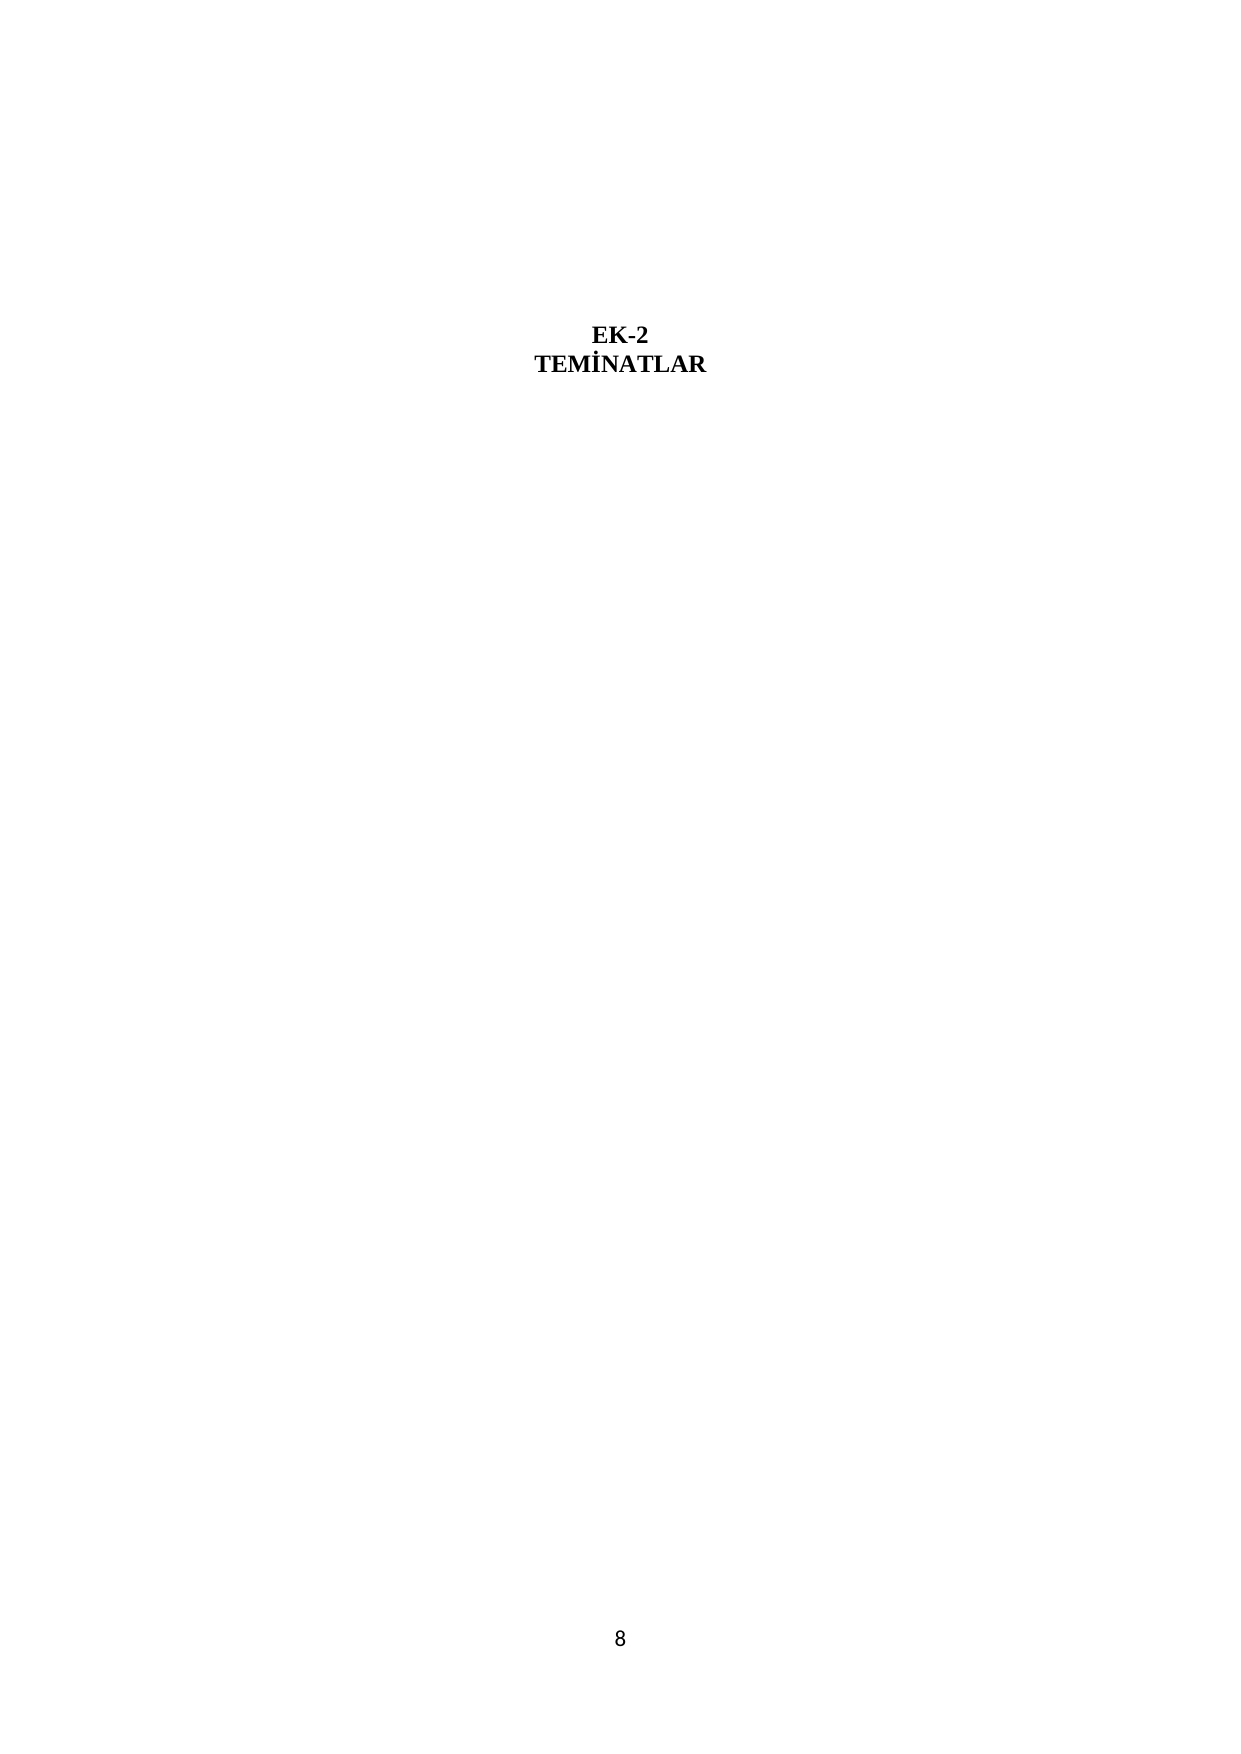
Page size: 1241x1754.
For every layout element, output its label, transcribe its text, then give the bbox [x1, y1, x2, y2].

text EK-2 [148, 320, 1093, 349]
text TEMİNATLAR [148, 349, 1093, 378]
